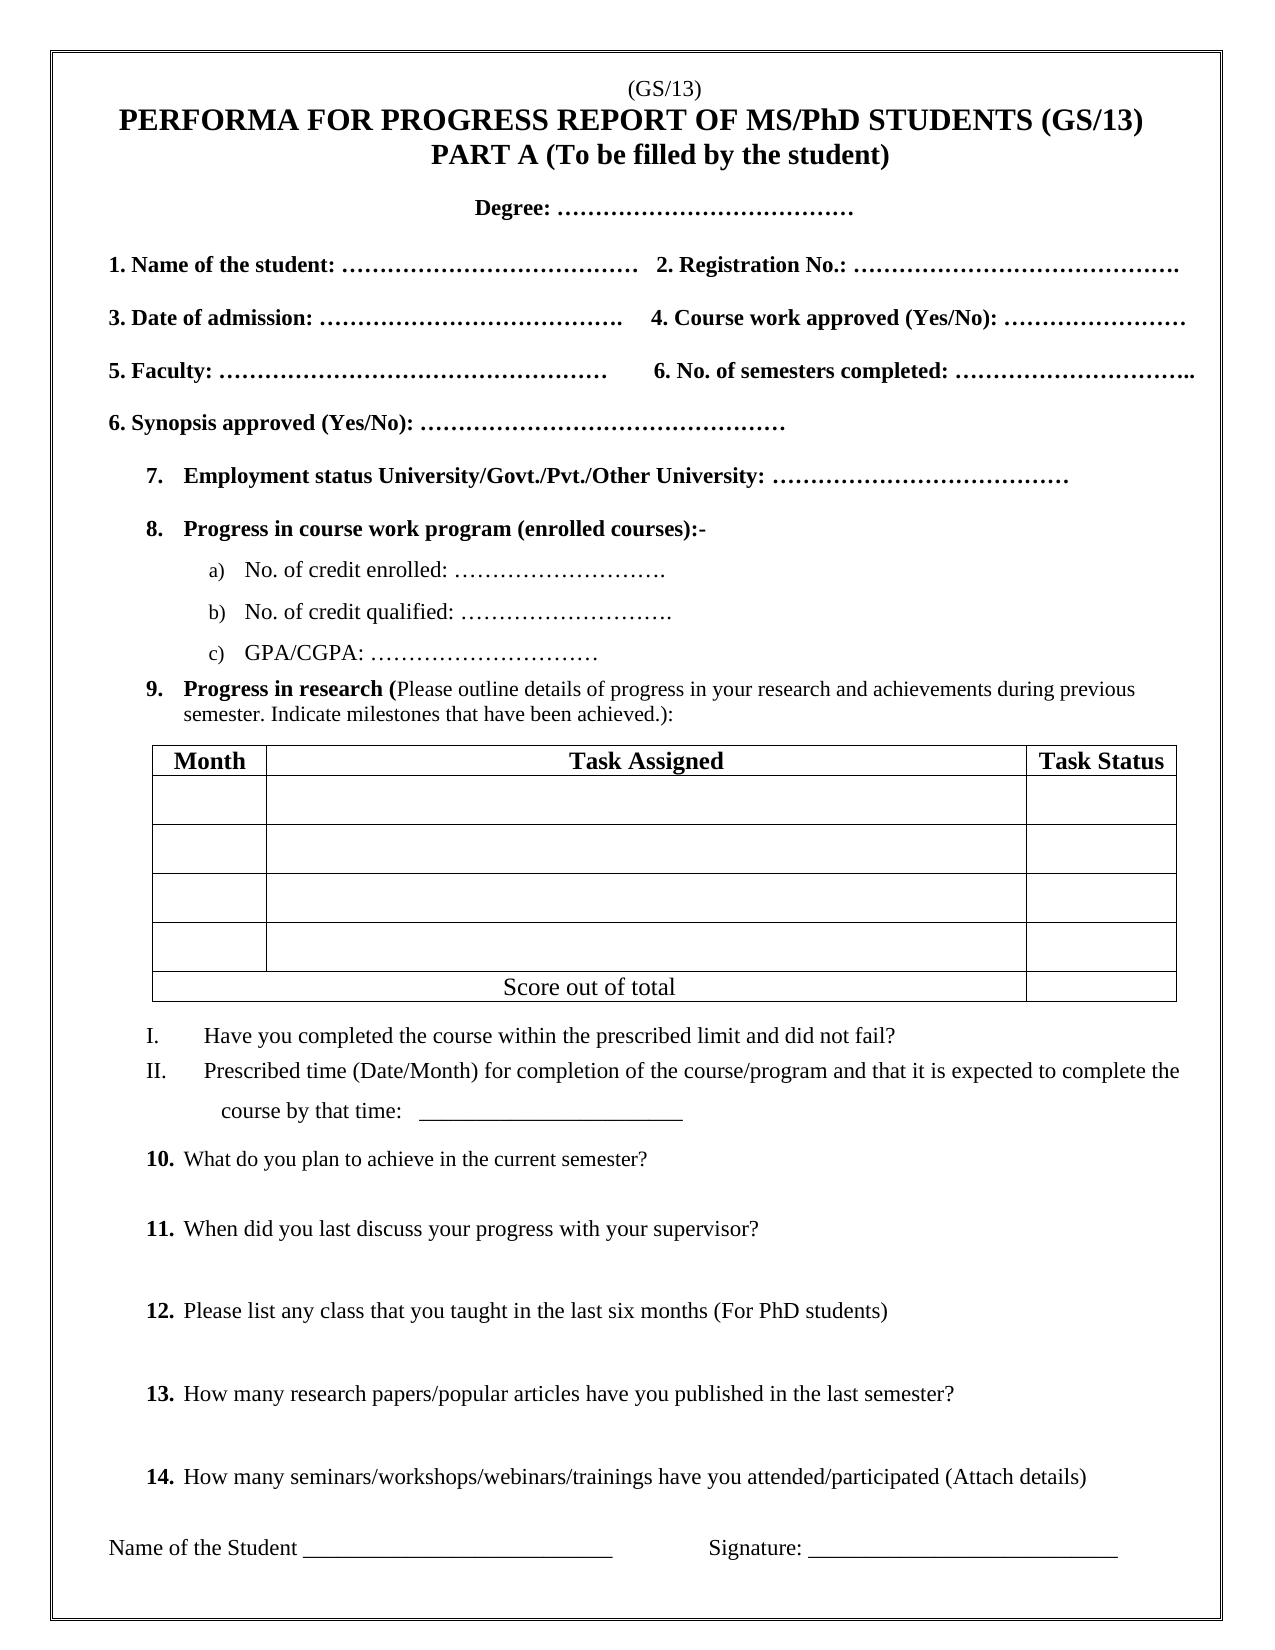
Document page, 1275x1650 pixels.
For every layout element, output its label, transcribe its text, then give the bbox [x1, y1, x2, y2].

list Have you completed the course within the prescribed limit and did not fail? [146, 1022, 1220, 1048]
list No. of credit enrolled: ………………………. [208, 556, 1220, 583]
table_cell [267, 825, 1026, 873]
list Progress in course work program (enrolled courses):- [146, 515, 1220, 541]
text 5. Faculty: …………………………………………… 6. No. of semesters completed: ………………………….. [108, 357, 1220, 383]
list No. of credit qualified: ………………………. [208, 598, 1220, 624]
table_cell [267, 776, 1026, 824]
table_cell [267, 874, 1026, 922]
list How many research papers/popular articles have you published in the last semester? [146, 1381, 1220, 1407]
list GPA/CGPA: ………………………… [208, 639, 1220, 666]
table_cell [1027, 923, 1176, 971]
table_header Task Status [1027, 746, 1176, 775]
table_cell [1027, 874, 1176, 922]
text 1. Name of the student: ………………………………… 2. Registration No.: ……………………………………. [108, 251, 1220, 278]
table_header Month [153, 746, 266, 775]
text 3. Date of admission: …………………………………. 4. Course work approved (Yes/No): …………………… [108, 304, 1220, 330]
text Degree: ………………………………… [108, 194, 1220, 221]
text Name of the Student ___________________________ Signature: ___________________________ [108, 1534, 1220, 1560]
list When did you last discuss your progress with your supervisor? [146, 1215, 1220, 1241]
subtitle PERFORMA FOR PROGRESS REPORT OF MS/PhD STUDENTS (GS/13) [119, 101, 1220, 137]
table_cell [267, 923, 1026, 971]
table_cell [153, 923, 266, 971]
table_cell [153, 874, 266, 922]
table_cell [1027, 972, 1176, 1001]
table_header Task Assigned [267, 746, 1026, 775]
table_cell [1027, 825, 1176, 873]
text 6. Synopsis approved (Yes/No): ………………………………………… [108, 409, 1220, 436]
table_cell [153, 825, 266, 873]
text PART A (To be filled by the student) [108, 137, 1212, 171]
list Employment status University/Govt./Pvt./Other University: ………………………………… [146, 462, 1220, 488]
table_cell [153, 776, 266, 824]
list Please list any class that you taught in the last six months (For PhD students) [146, 1298, 1220, 1324]
list Progress in research (Please outline details of progress in your research and achievements during previous semester. Indicate milestones that have been achieved.): [146, 675, 1220, 726]
table_cell [1027, 776, 1176, 824]
list Prescribed time (Date/Month) for completion of the course/program and that it is expected to complete the course by that time: _______________________ [146, 1057, 1220, 1123]
list How many seminars/workshops/webinars/trainings have you attended/participated (Attach details) [146, 1463, 1220, 1490]
list What do you plan to achieve in the current semester? [146, 1146, 1220, 1172]
table_cell Score out of total [153, 972, 1026, 1001]
